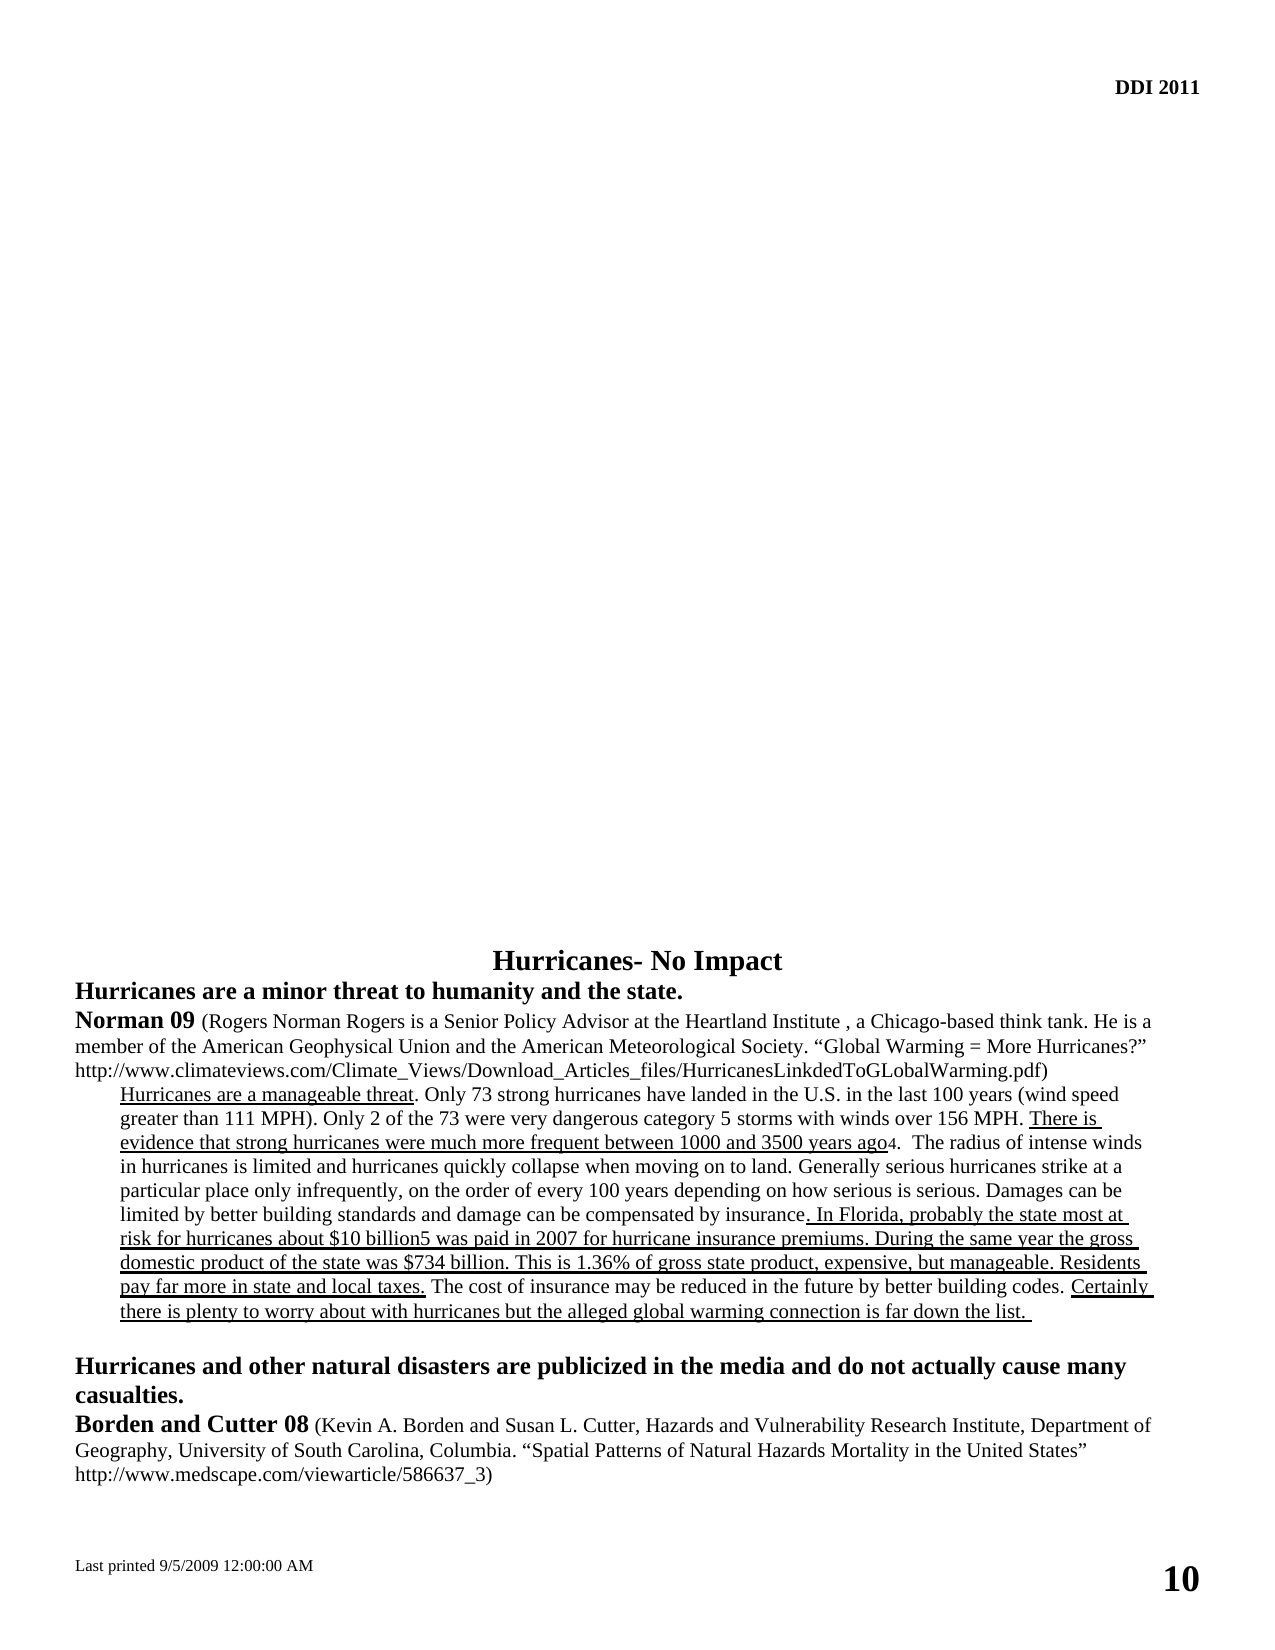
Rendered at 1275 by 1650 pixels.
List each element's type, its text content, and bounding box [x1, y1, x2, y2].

text Hurricanes are a minor threat to humanity and the state. [75, 976, 1200, 1005]
text Norman 09 (Rogers Norman Rogers is a Senior Policy Advisor at the Heartland Institute , a Chicago-based think tank. He is a member of the American Geophysical Union and the American Meteorological Society. “Global Warming = More Hurricanes?” http://www.climateviews.com/Climate_Views/Download_Articles_files/HurricanesLinkdedToGLobalWarming.pdf) [75, 1005, 1200, 1082]
text Hurricanes and other natural disasters are publicized in the media and do not actually cause many casualties. [75, 1351, 1200, 1409]
text Hurricanes are a manageable threat. Only 73 strong hurricanes have landed in the U.S. in the last 100 years (wind speed greater than 111 MPH). Only 2 of the 73 were very dangerous category 5 storms with winds over 156 MPH. There is evidence that strong hurricanes were much more frequent between 1000 and 3500 years ago4. The radius of intense winds in hurricanes is limited and hurricanes quickly collapse when moving on to land. Generally serious hurricanes strike at a particular place only infrequently, on the order of every 100 years depending on how serious is serious. Damages can be limited by better building standards and damage can be compensated by insurance. In Florida, probably the state most at risk for hurricanes about $10 billion5 was paid in 2007 for hurricane insurance premiums. During the same year the gross domestic product of the state was $734 billion. This is 1.36% of gross state product, expensive, but manageable. Residents pay far more in state and local taxes. The cost of insurance may be reduced in the future by better building codes. Certainly there is plenty to worry about with hurricanes but the alleged global warming connection is far down the list. [120, 1082, 1155, 1323]
subtitle Hurricanes- No Impact [75, 943, 1200, 976]
text Borden and Cutter 08 (Kevin A. Borden and Susan L. Cutter, Hazards and Vulnerability Research Institute, Department of Geography, University of South Carolina, Columbia. “Spatial Patterns of Natural Hazards Mortality in the United States” http://www.medscape.com/viewarticle/586637_3) [75, 1409, 1200, 1486]
